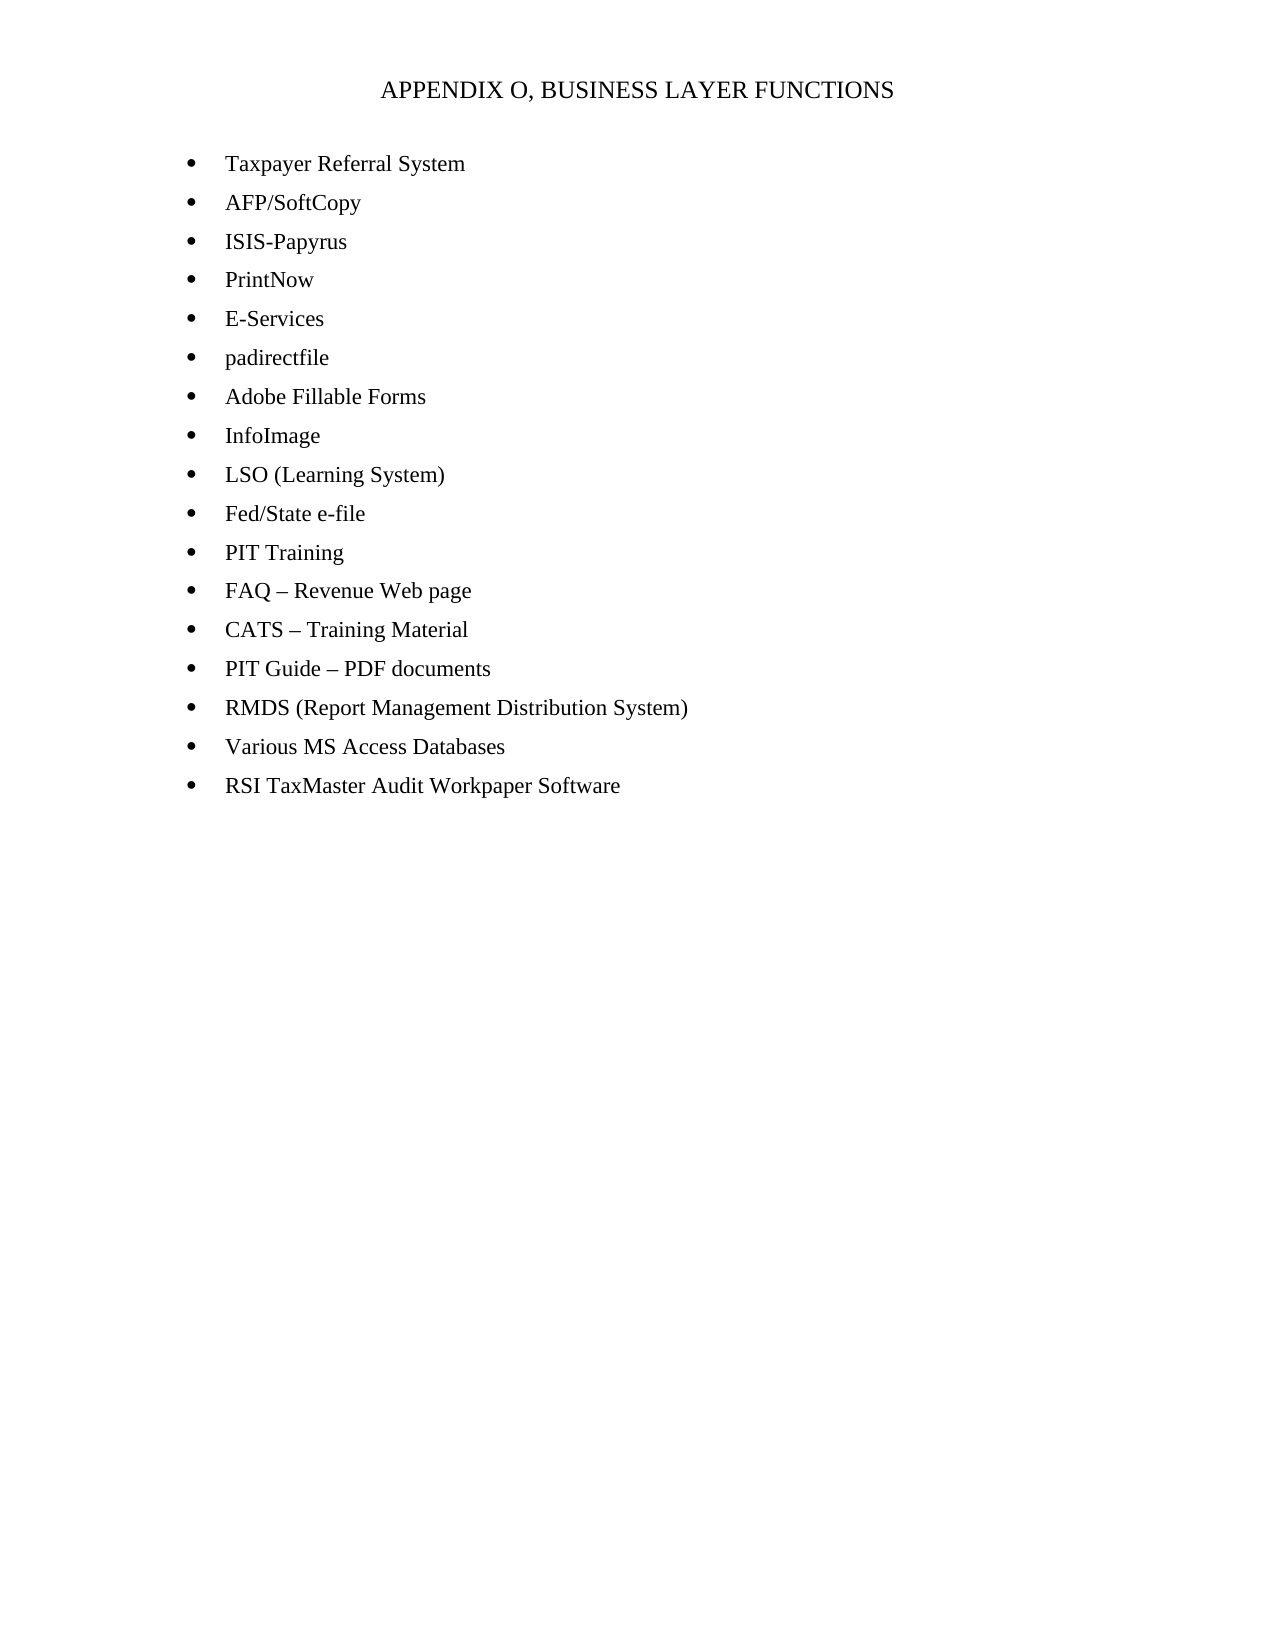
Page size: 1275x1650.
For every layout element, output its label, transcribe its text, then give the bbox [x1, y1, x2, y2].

list Taxpayer Referral System [187, 150, 1125, 176]
list PrintNow [187, 267, 1125, 293]
list RSI TaxMaster Audit Workpaper Software [187, 772, 1125, 798]
list Adobe Fillable Forms [187, 383, 1125, 409]
list InfoImage [187, 422, 1125, 448]
list AFP/SoftCopy [187, 189, 1125, 215]
list Fed/State e-file [187, 500, 1125, 526]
list Various MS Access Databases [187, 733, 1125, 759]
list FAQ – Revenue Web page [187, 577, 1125, 604]
list RMDS (Report Management Distribution System) [187, 694, 1125, 720]
list PIT Training [187, 538, 1125, 565]
list padirectfile [187, 344, 1125, 371]
list CATS – Training Material [187, 616, 1125, 643]
list LSO (Learning System) [187, 461, 1125, 487]
list E-Services [187, 305, 1125, 332]
list ISIS-Papyrus [187, 228, 1125, 254]
list PIT Guide – PDF documents [187, 655, 1125, 681]
